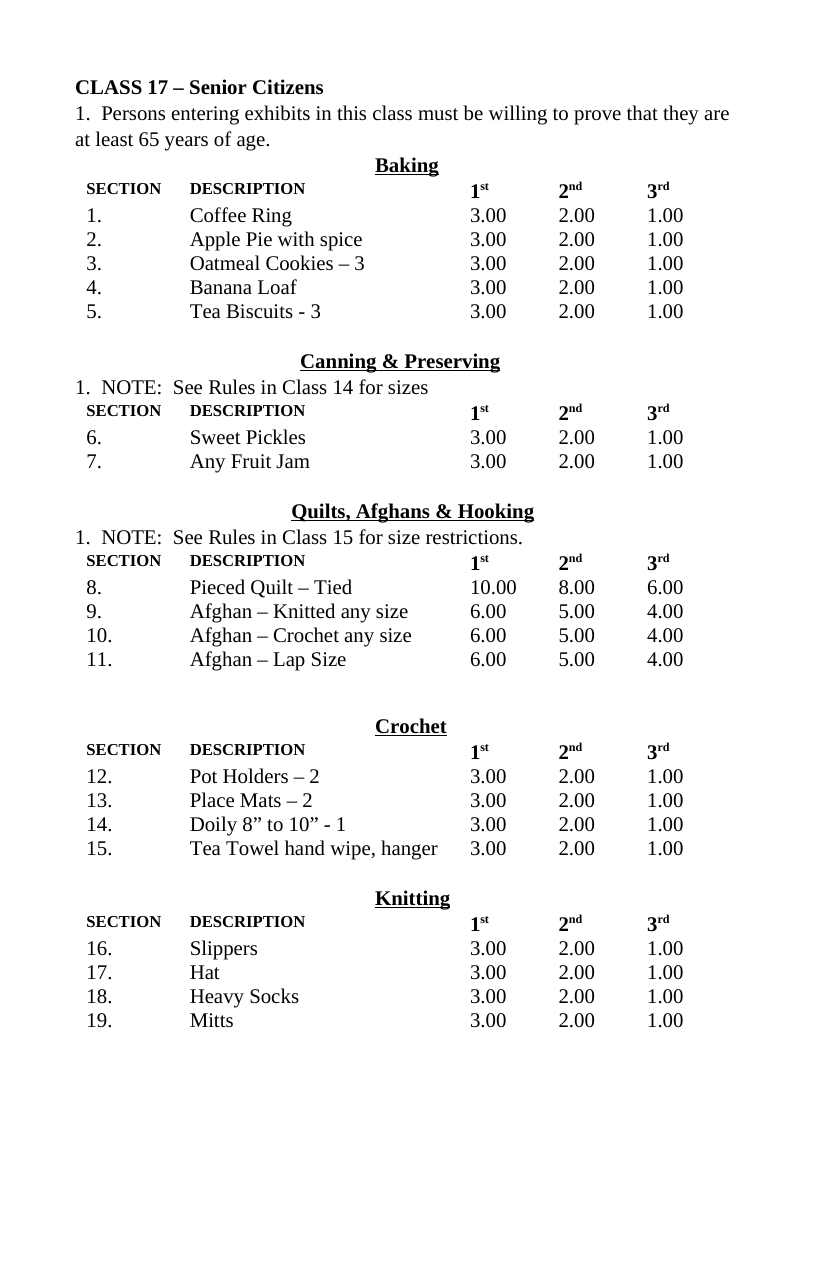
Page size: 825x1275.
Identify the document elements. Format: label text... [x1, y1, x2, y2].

table_cell 8. [75, 575, 178, 599]
table_cell 3.00 [459, 275, 547, 299]
table_header DESCRIPTION [178, 179, 458, 203]
table_cell 2.00 [547, 788, 636, 812]
table_header 1st [459, 551, 547, 575]
table_header SECTION [75, 401, 178, 425]
table_cell 2.00 [547, 425, 636, 449]
table_cell 19. [75, 1008, 178, 1032]
table_cell 5.00 [547, 623, 636, 647]
table_cell Tea Towel hand wipe, hanger [178, 836, 458, 860]
table_header 2nd [547, 401, 636, 425]
table_cell 2.00 [547, 960, 636, 984]
table_cell 6.00 [459, 623, 547, 647]
text Baking [300, 153, 750, 177]
table_cell Oatmeal Cookies – 3 [178, 251, 458, 275]
table_header 3rd [636, 551, 724, 575]
table_cell Pieced Quilt – Tied [178, 575, 458, 599]
table_header DESCRIPTION [178, 740, 458, 764]
table_cell 5. [75, 299, 178, 323]
table_cell Place Mats – 2 [178, 788, 458, 812]
table_cell 5.00 [547, 647, 636, 671]
table_cell 1. [75, 203, 178, 227]
table_cell Mitts [178, 1008, 458, 1032]
table_cell 2.00 [547, 275, 636, 299]
table_cell 4.00 [636, 647, 724, 671]
table_cell 2.00 [547, 227, 636, 251]
table_cell Pot Holders – 2 [178, 764, 458, 788]
table_cell Doily 8” to 10” - 1 [178, 812, 458, 836]
text Canning & Preserving [225, 349, 750, 373]
table_cell Any Fruit Jam [178, 449, 458, 473]
table_header SECTION [75, 551, 178, 575]
text 1. Persons entering exhibits in this class must be willing to prove that they are at least 65 years of age. [75, 101, 750, 151]
table_cell 18. [75, 984, 178, 1008]
table_cell 3.00 [459, 960, 547, 984]
table_header 3rd [636, 401, 724, 425]
table_cell 1.00 [636, 203, 724, 227]
table_cell 13. [75, 788, 178, 812]
table_cell 3.00 [459, 1008, 547, 1032]
table_cell 3.00 [459, 203, 547, 227]
table_cell Hat [178, 960, 458, 984]
table_header SECTION [75, 912, 178, 936]
text Quilts, Afghans & Hooking [75, 499, 750, 523]
table_cell 10.00 [459, 575, 547, 599]
table_cell 3.00 [459, 984, 547, 1008]
table_cell 2. [75, 227, 178, 251]
table_cell Afghan – Knitted any size [178, 599, 458, 623]
table_header 1st [459, 740, 547, 764]
table_cell 3.00 [459, 764, 547, 788]
table_cell Coffee Ring [178, 203, 458, 227]
table_cell 2.00 [547, 812, 636, 836]
table_cell Banana Loaf [178, 275, 458, 299]
table_header DESCRIPTION [178, 912, 458, 936]
table_header 3rd [636, 740, 724, 764]
table_header 2nd [547, 740, 636, 764]
table_cell 12. [75, 764, 178, 788]
table_cell 7. [75, 449, 178, 473]
table_cell 5.00 [547, 599, 636, 623]
table_cell 1.00 [636, 227, 724, 251]
table_cell 1.00 [636, 936, 724, 960]
table_cell 14. [75, 812, 178, 836]
table_cell 1.00 [636, 1008, 724, 1032]
table_cell 1.00 [636, 788, 724, 812]
table_cell 1.00 [636, 836, 724, 860]
table_cell 8.00 [547, 575, 636, 599]
table_cell 10. [75, 623, 178, 647]
table_header SECTION [75, 740, 178, 764]
table_cell 6.00 [459, 599, 547, 623]
table_header 1st [459, 179, 547, 203]
table_cell 1.00 [636, 299, 724, 323]
table_cell 3.00 [459, 251, 547, 275]
table_cell 1.00 [636, 812, 724, 836]
table_cell 15. [75, 836, 178, 860]
table_cell 4.00 [636, 599, 724, 623]
table_cell 3.00 [459, 836, 547, 860]
table_header 1st [459, 912, 547, 936]
table_header DESCRIPTION [178, 401, 458, 425]
table_header 2nd [547, 912, 636, 936]
table_cell 3.00 [459, 449, 547, 473]
table_cell 3.00 [459, 425, 547, 449]
table_cell 1.00 [636, 275, 724, 299]
table_cell Sweet Pickles [178, 425, 458, 449]
table_cell 6. [75, 425, 178, 449]
table_cell 1.00 [636, 251, 724, 275]
table_cell 2.00 [547, 299, 636, 323]
table_cell 2.00 [547, 203, 636, 227]
table_cell 3.00 [459, 936, 547, 960]
table_cell 2.00 [547, 764, 636, 788]
table_cell 4. [75, 275, 178, 299]
table_cell 1.00 [636, 960, 724, 984]
table_cell 1.00 [636, 425, 724, 449]
table_cell 2.00 [547, 251, 636, 275]
text Crochet [300, 714, 750, 738]
table_cell 6.00 [636, 575, 724, 599]
table_header SECTION [75, 179, 178, 203]
table_cell 3.00 [459, 812, 547, 836]
table_cell Slippers [178, 936, 458, 960]
table_header 2nd [547, 551, 636, 575]
table_cell 2.00 [547, 449, 636, 473]
table_cell 3.00 [459, 299, 547, 323]
table_cell 2.00 [547, 1008, 636, 1032]
table_cell 9. [75, 599, 178, 623]
table_cell Afghan – Lap Size [178, 647, 458, 671]
table_cell 2.00 [547, 836, 636, 860]
table_cell 1.00 [636, 764, 724, 788]
table_cell 3. [75, 251, 178, 275]
table_cell Heavy Socks [178, 984, 458, 1008]
text 1. NOTE: See Rules in Class 14 for sizes [75, 375, 750, 399]
table_cell Apple Pie with spice [178, 227, 458, 251]
table_header 3rd [636, 179, 724, 203]
table_cell 16. [75, 936, 178, 960]
table_cell 11. [75, 647, 178, 671]
table_cell Afghan – Crochet any size [178, 623, 458, 647]
table_cell 1.00 [636, 984, 724, 1008]
table_cell 3.00 [459, 227, 547, 251]
table_cell 3.00 [459, 788, 547, 812]
table_header 2nd [547, 179, 636, 203]
text CLASS 17 – Senior Citizens [75, 75, 750, 99]
table_cell 2.00 [547, 936, 636, 960]
table_cell 4.00 [636, 623, 724, 647]
table_header DESCRIPTION [178, 551, 458, 575]
table_cell 17. [75, 960, 178, 984]
text 1. NOTE: See Rules in Class 15 for size restrictions. [75, 525, 750, 549]
table_cell Tea Biscuits - 3 [178, 299, 458, 323]
table_header 1st [459, 401, 547, 425]
table_cell 1.00 [636, 449, 724, 473]
table_cell 6.00 [459, 647, 547, 671]
text Knitting [300, 886, 750, 910]
table_cell 2.00 [547, 984, 636, 1008]
table_header 3rd [636, 912, 724, 936]
